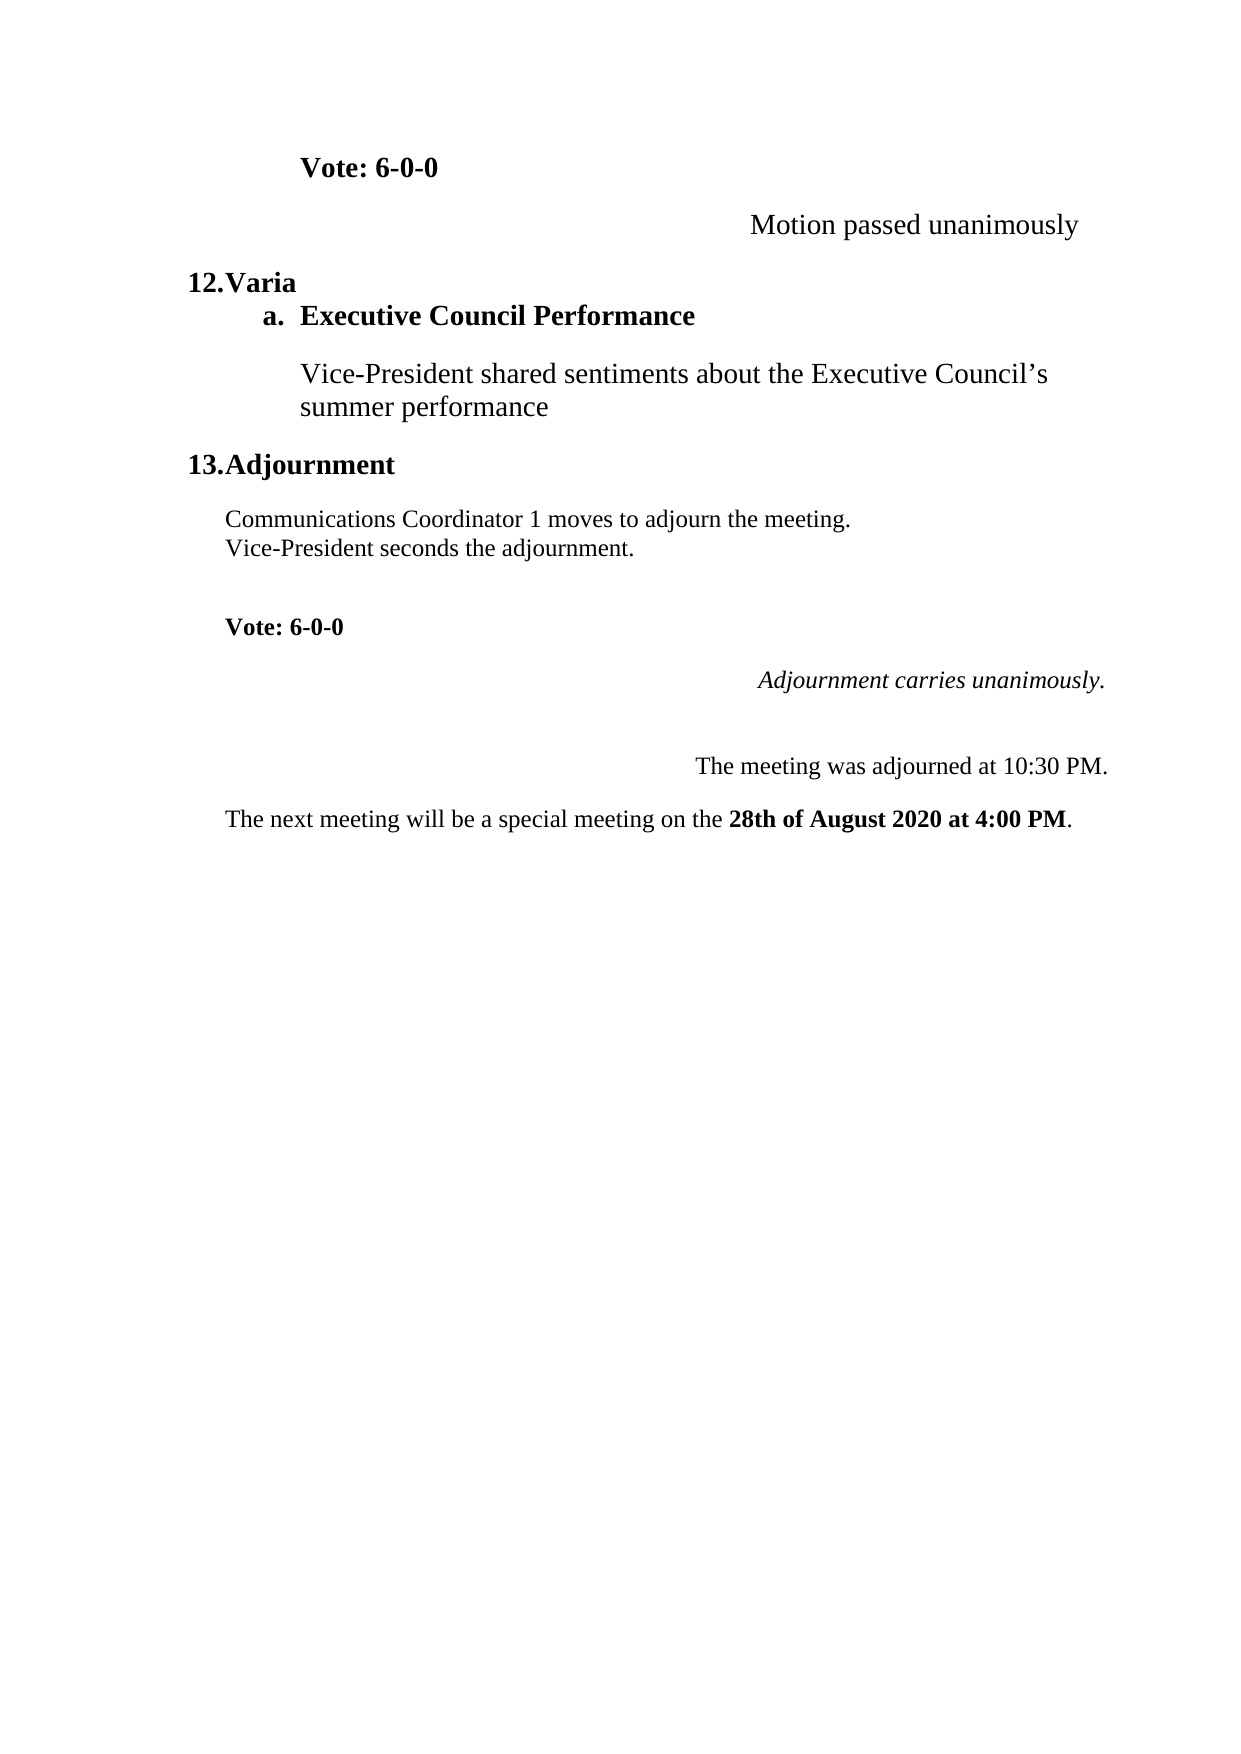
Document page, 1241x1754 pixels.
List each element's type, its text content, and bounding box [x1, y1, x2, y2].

list Varia [187, 265, 1108, 298]
text Motion passed unanimously [750, 207, 1108, 241]
text Communications Coordinator 1 moves to adjourn the meeting. Vice-President seconds the adjournment. [225, 504, 1108, 588]
list Adjournment [187, 447, 1108, 481]
text Vote: 6-0-0 [225, 612, 1108, 641]
text Vote: 6-0-0 [300, 150, 1108, 183]
text Adjournment carries unanimously. Vote: 6-0-0 The meeting was adjourned at 10:30 PM. [150, 665, 1108, 780]
text The next meeting will be a special meeting on the 28th of August 2020 at 4:00 PM. [225, 804, 1108, 833]
list Executive Council Performance [262, 298, 1108, 332]
text Vice-President shared sentiments about the Executive Council’s summer performance [300, 356, 1108, 423]
